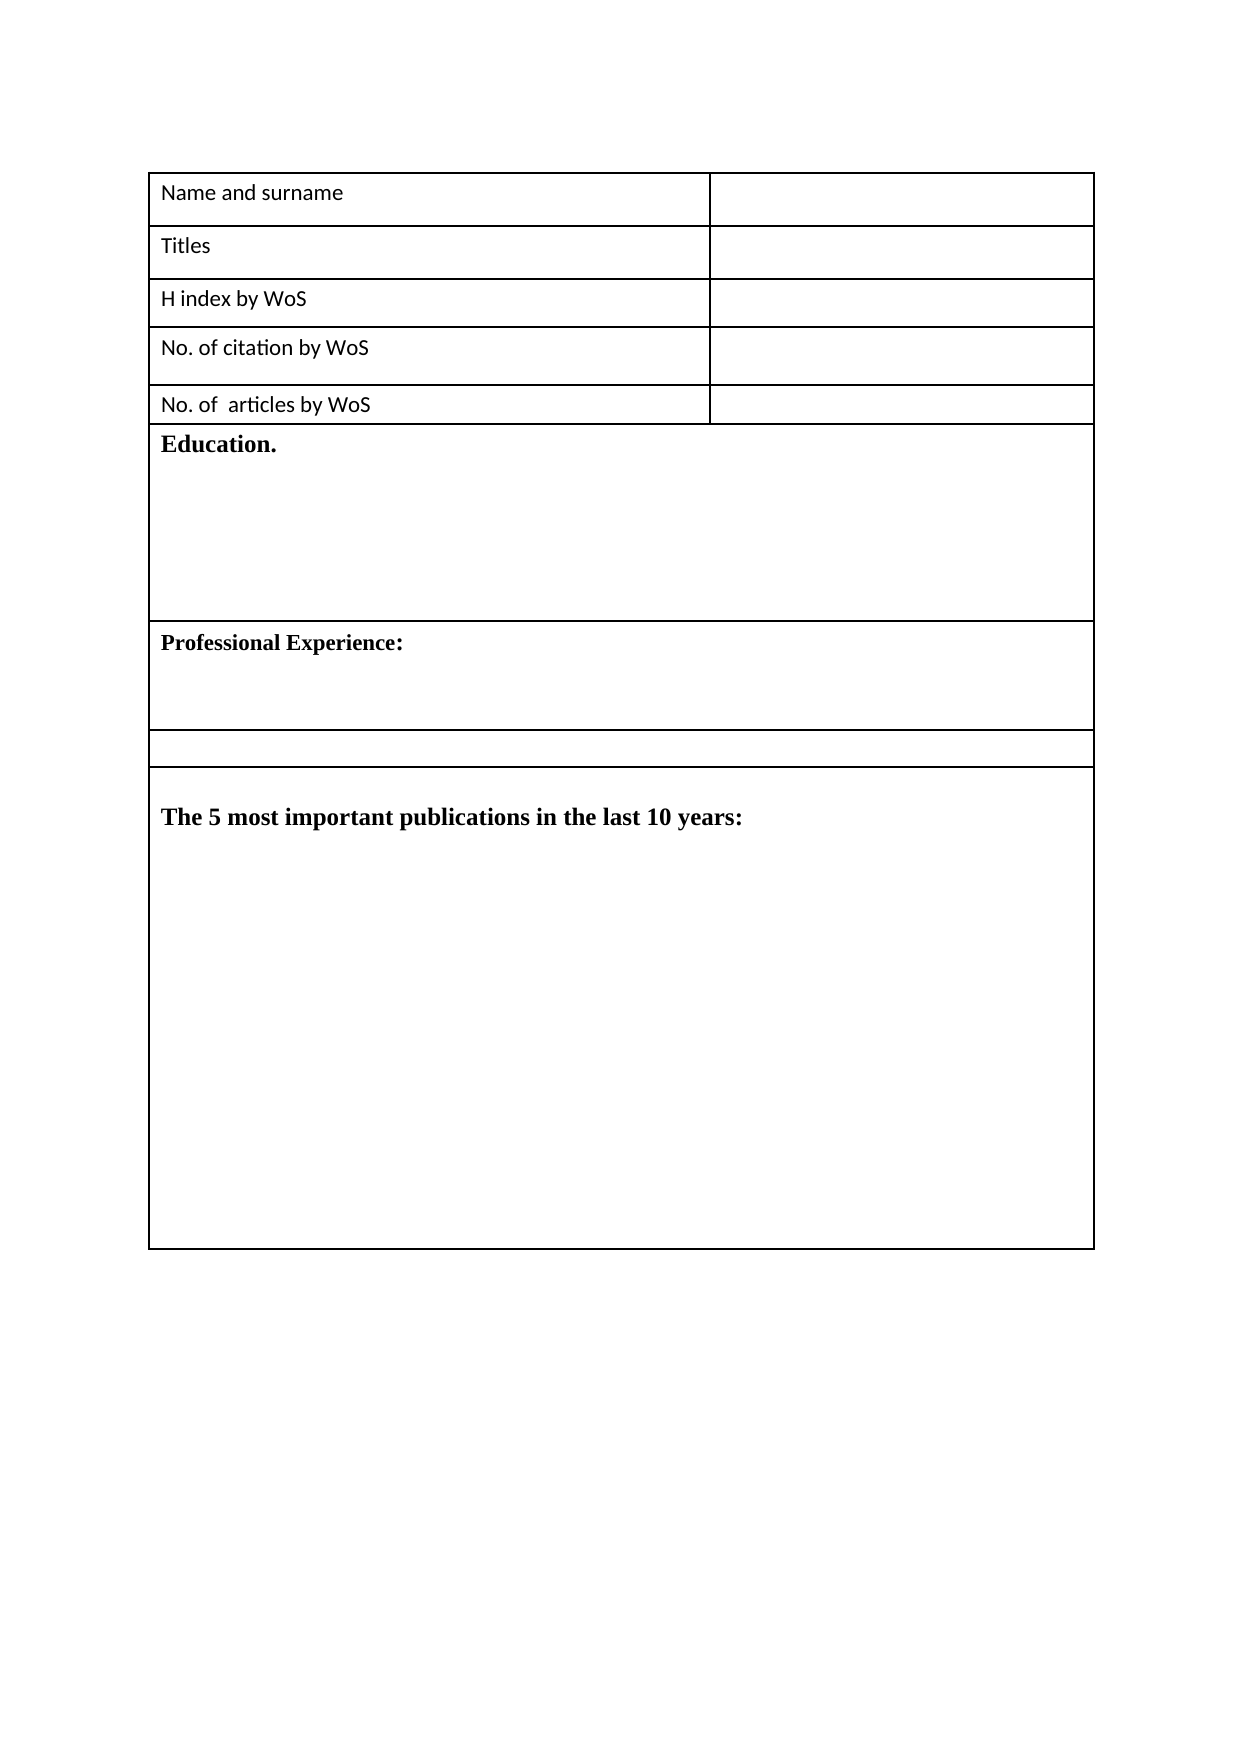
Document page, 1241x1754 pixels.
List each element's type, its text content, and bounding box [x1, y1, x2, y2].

table_cell The 5 most important publications in the last 10 years: [150, 768, 1093, 1248]
table_cell [711, 386, 1093, 423]
table_cell Professional Experience: [150, 622, 1093, 729]
table_cell Titles [150, 227, 709, 278]
table_cell [711, 328, 1093, 384]
table_cell No. of articles by WoS [150, 386, 709, 423]
table_header Name and surname [150, 174, 709, 225]
table_cell [711, 280, 1093, 326]
table_header [711, 174, 1093, 225]
table_cell [150, 731, 1093, 766]
table_cell No. of citation by WoS [150, 328, 709, 384]
table_cell H index by WoS [150, 280, 709, 326]
table_cell Education. [150, 425, 1093, 620]
table_cell [711, 227, 1093, 278]
